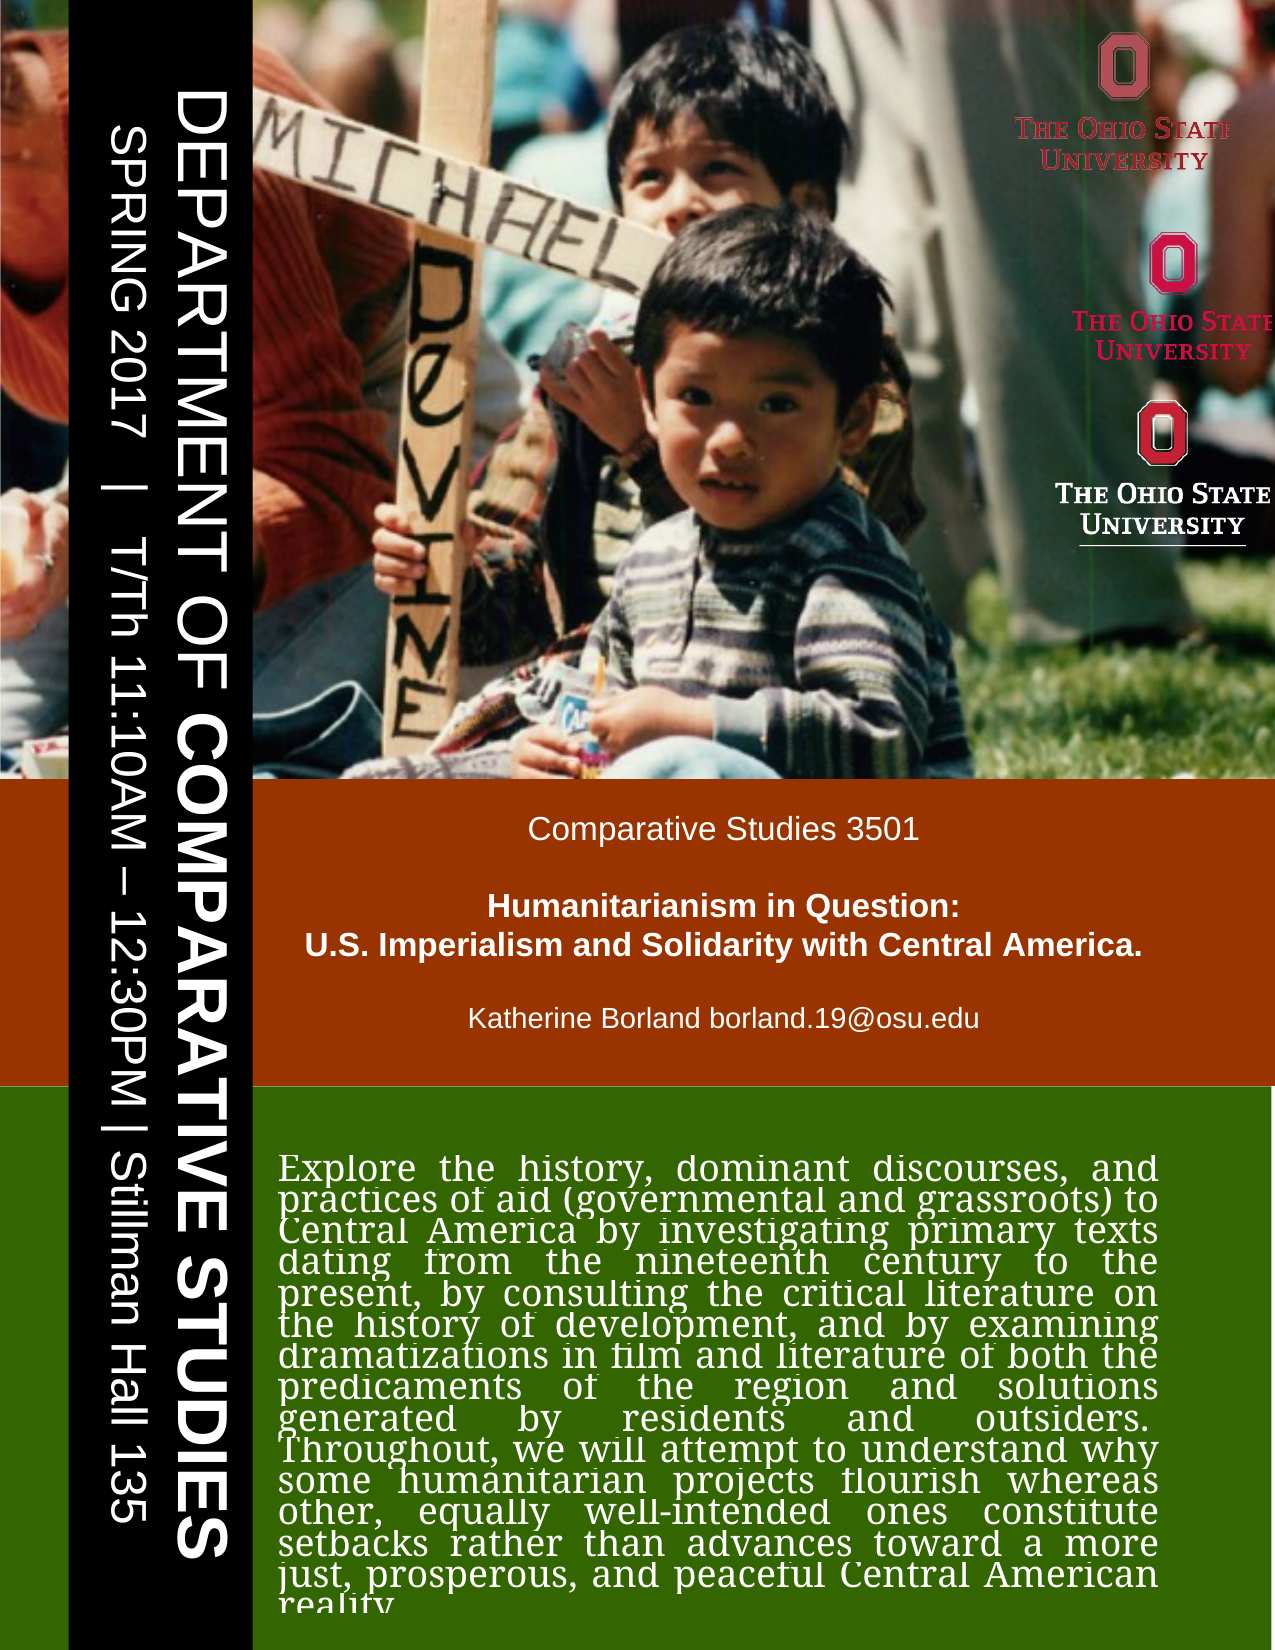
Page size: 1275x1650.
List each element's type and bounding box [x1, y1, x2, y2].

picture [253, 0, 1275, 779]
picture [0, 0, 68, 779]
